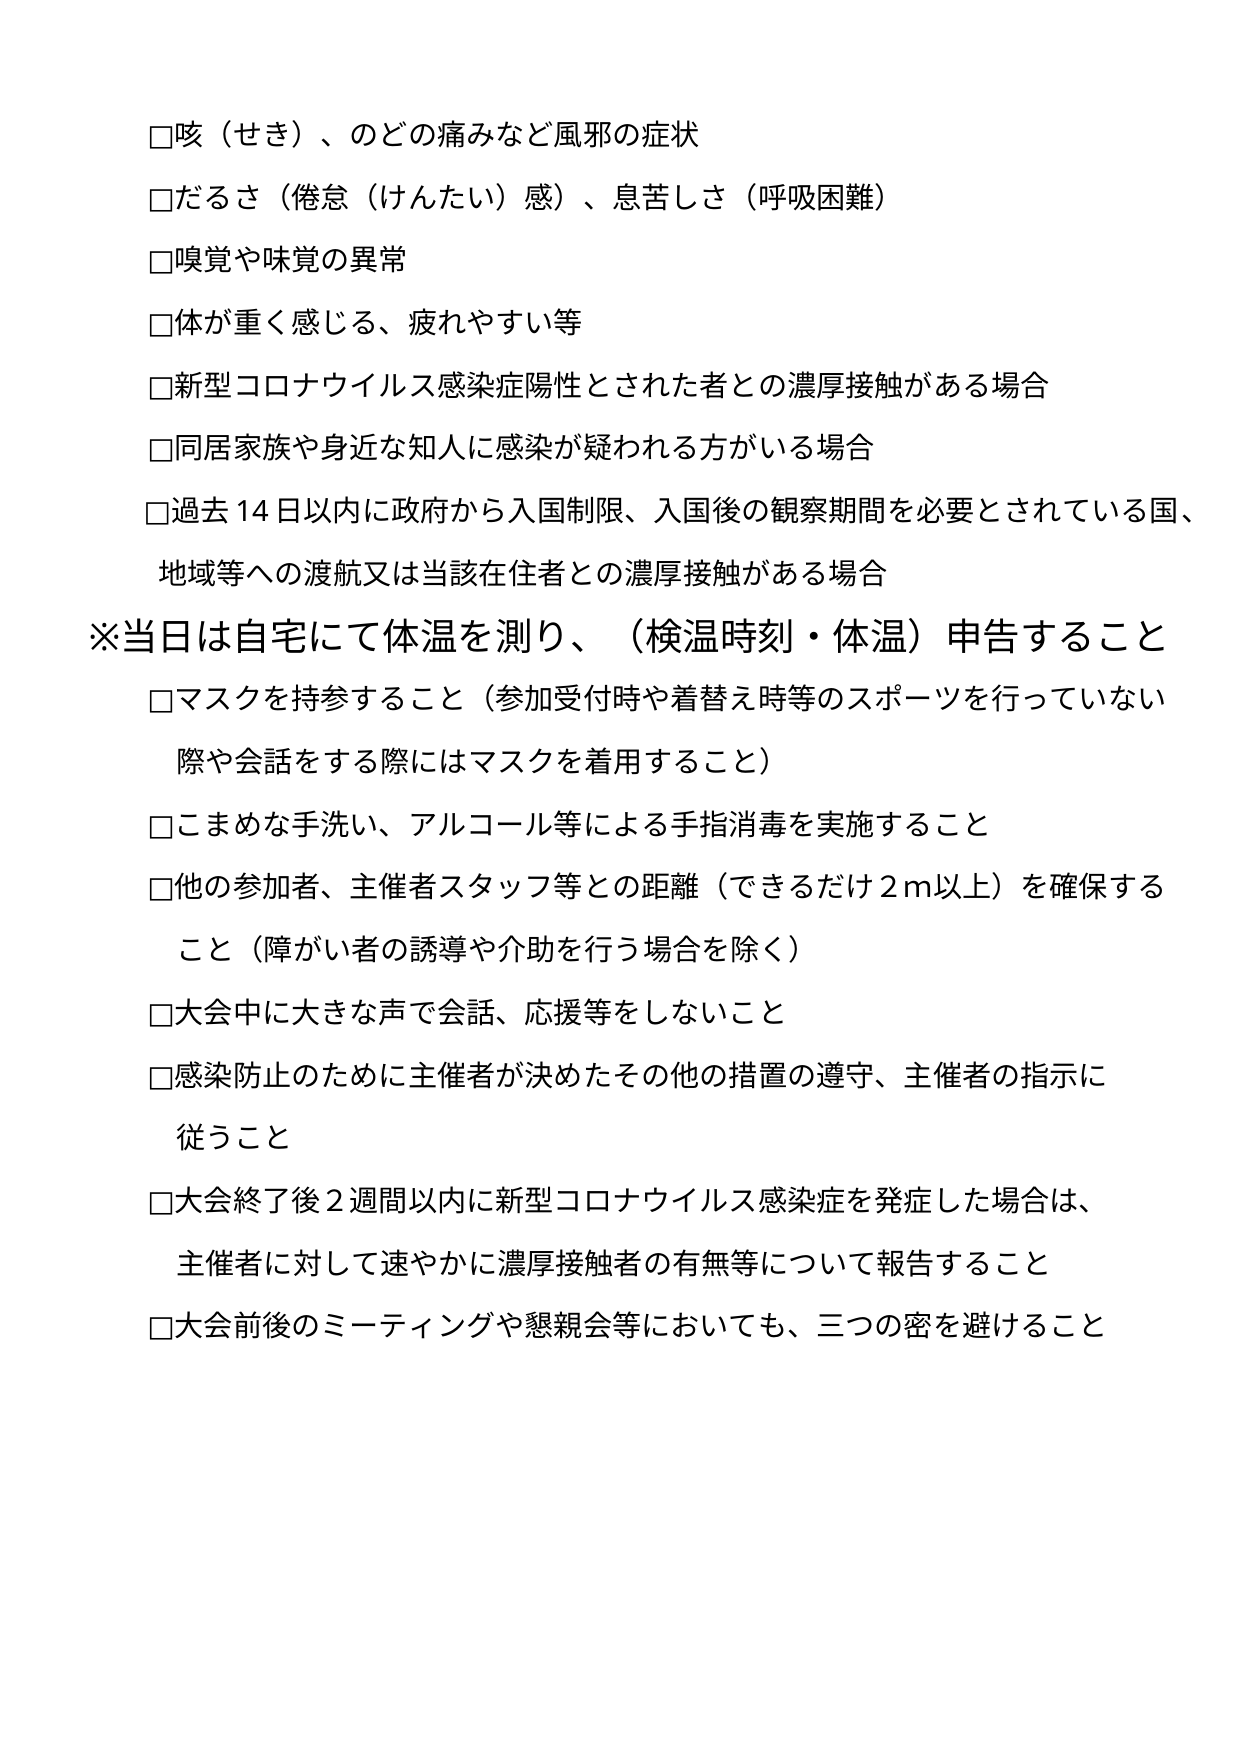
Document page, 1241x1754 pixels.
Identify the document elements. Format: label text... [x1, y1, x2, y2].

text □過去14日以内に政府から入国制限、入国後の観察期間を必要とされている国、地域等への渡航又は当該在住者との濃厚接触がある場合 [143, 478, 1181, 603]
text □大会前後のミーティングや懇親会等においても、三つの密を避けること [89, 1293, 1181, 1356]
text こと（障がい者の誘導や介助を行う場合を除く） [89, 917, 1181, 979]
text ※当日は自宅にて体温を測り、（検温時刻・体温）申告すること [89, 603, 1181, 666]
text 際や会話をする際にはマスクを着用すること） [89, 728, 1181, 791]
text □体が重く感じる、疲れやすい等 [89, 289, 1181, 352]
text 主催者に対して速やかに濃厚接触者の有無等について報告すること [89, 1230, 1181, 1293]
text □新型コロナウイルス感染症陽性とされた者との濃厚接触がある場合 [89, 352, 1181, 415]
text □こまめな手洗い、アルコール等による手指消毒を実施すること [89, 791, 1181, 854]
text □だるさ（倦怠（けんたい）感）、息苦しさ（呼吸困難） [89, 164, 1181, 227]
text □他の参加者、主催者スタッフ等との距離（できるだけ２ｍ以上）を確保する [89, 854, 1181, 917]
text □同居家族や身近な知人に感染が疑われる方がいる場合 [89, 415, 1181, 478]
text □大会中に大きな声で会話、応援等をしないこと [89, 979, 1181, 1042]
text □咳（せき）、のどの痛みなど風邪の症状 [89, 101, 1181, 164]
text □嗅覚や味覚の異常 [89, 227, 1181, 289]
text 従うこと [89, 1105, 1181, 1167]
text □感染防止のために主催者が決めたその他の措置の遵守、主催者の指示に [89, 1042, 1181, 1105]
text □大会終了後２週間以内に新型コロナウイルス感染症を発症した場合は、 [89, 1167, 1181, 1230]
text □マスクを持参すること（参加受付時や着替え時等のスポーツを行っていない [89, 666, 1181, 728]
